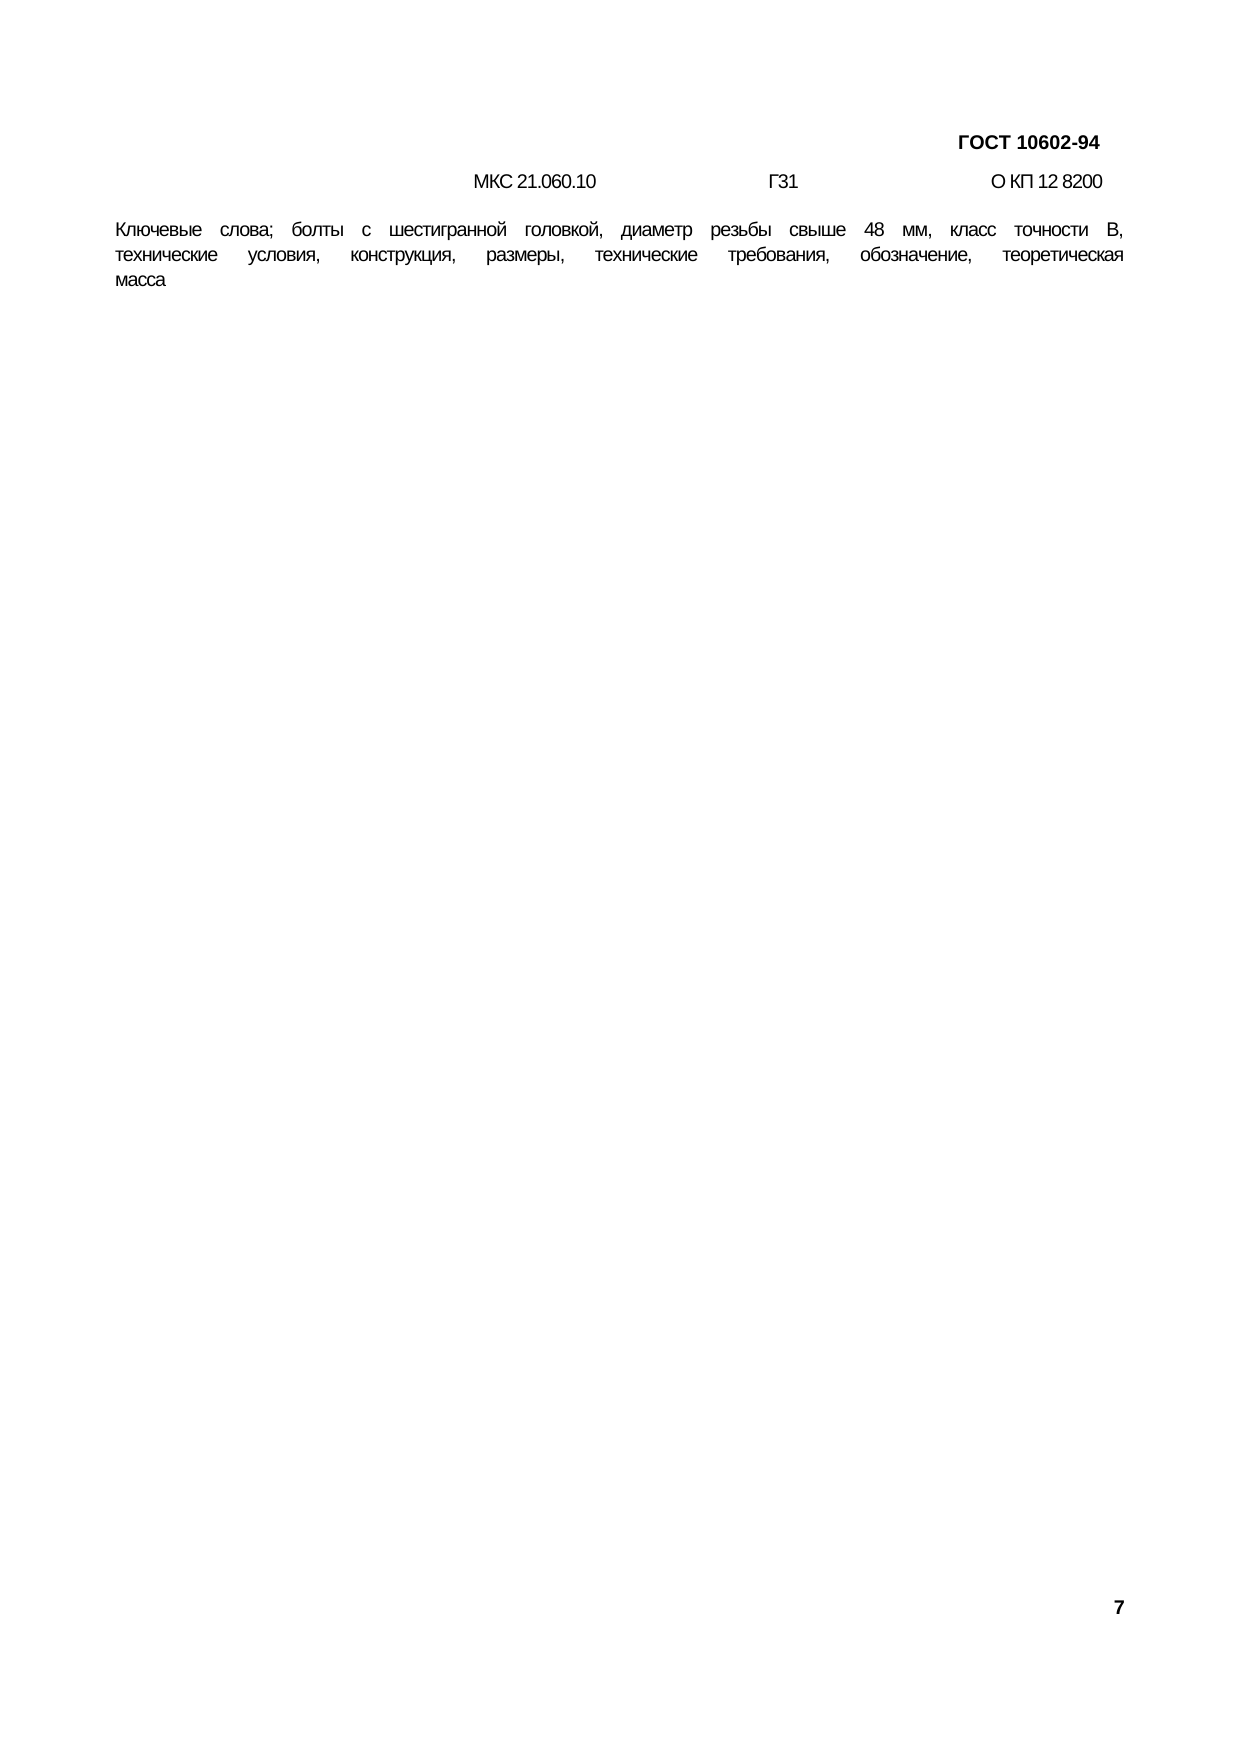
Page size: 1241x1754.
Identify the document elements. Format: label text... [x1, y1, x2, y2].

text Ключевые слова; болты с шестигранной головкой, диаметр резьбы свыше 48 мм, класс точности В, технические условия, конструкция, размеры, технические требования, обозначение, теоретическая масса [115, 216, 1125, 291]
text МКС 21.060.10 Г31 О КП 12 8200 [473, 173, 1125, 193]
